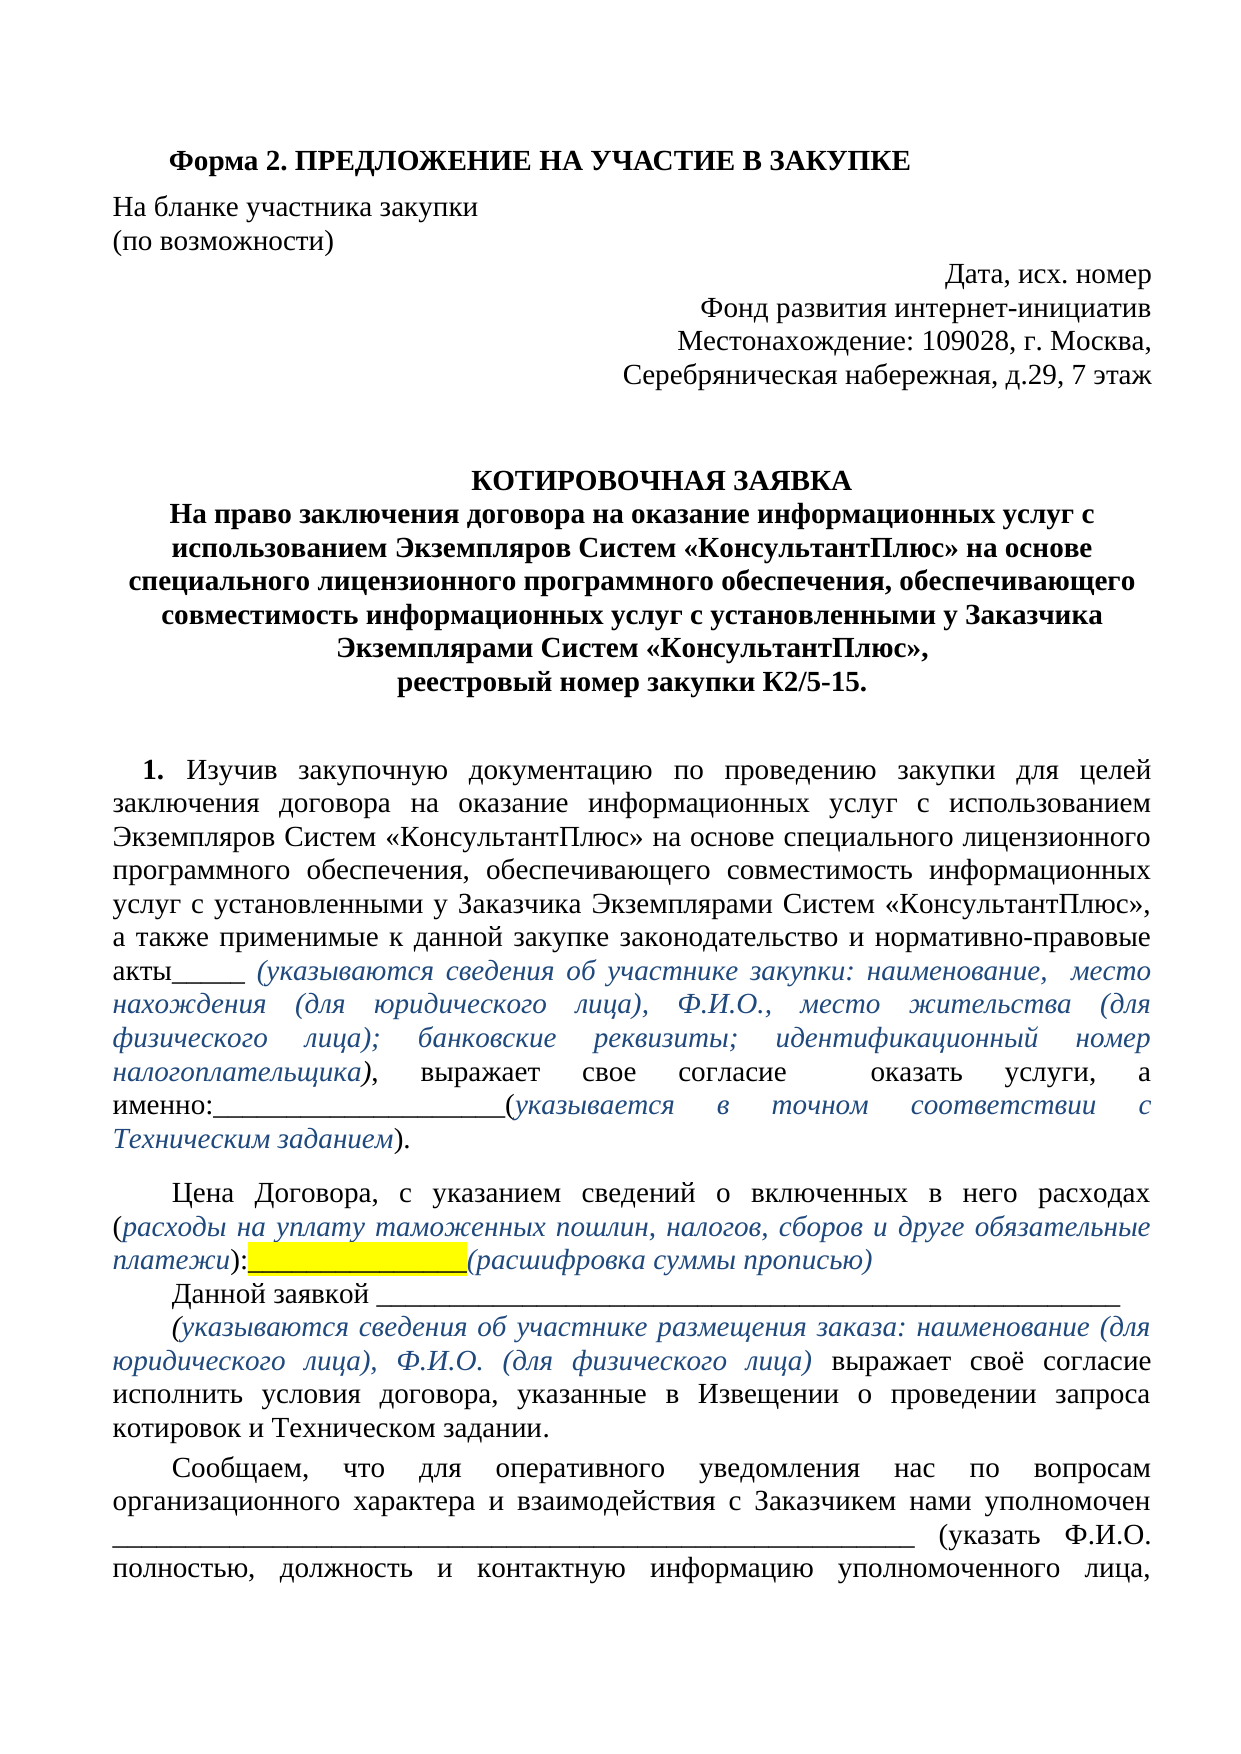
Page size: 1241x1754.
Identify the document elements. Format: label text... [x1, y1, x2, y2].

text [112, 1450, 1152, 1584]
list На право заключения договора на оказание информационных услуг с использованием Экземпляров Систем «КонсультантПлюс» на основе специального лицензионного программного обеспечения, обеспечивающего совместимость информационных услуг с установленными у Заказчика Экземплярами Систем «КонсультантПлюс», [112, 496, 1152, 664]
text КОТИРОВОЧНАЯ ЗАЯВКА [112, 463, 1152, 496]
text Дата, исх. номер [112, 256, 1152, 290]
text На бланке участника закупки [112, 189, 1152, 223]
text (по возможности) [112, 223, 1152, 256]
list Изучив закупочную документацию по проведению закупки для целей заключения договора на оказание информационных услуг с использованием Экземпляров Систем «КонсультантПлюс» на основе специального лицензионного программного обеспечения, обеспечивающего совместимость информационных услуг с установленными у Заказчика Экземплярами Систем «КонсультантПлюс», а также применимые к данной закупке законодательство и нормативно-правовые акты_____ (указываются сведения об участнике закупки: наименование, место нахождения (для юридического лица), Ф.И.О., место жительства (для физического лица); банковские реквизиты; идентификационный номер налогоплательщика), выражает свое согласие оказать услуги, а именно:____________________(указывается в точном соответствии с Техническим заданием). [112, 752, 1152, 1154]
list реестровый номер закупки К2/5-15. [112, 664, 1152, 697]
text Местонахождение: 109028, г. Москва, Серебряническая набережная, д.29, 7 этаж [585, 323, 1152, 390]
text (указываются сведения об участнике размещения заказа: наименование (для юридического лица), Ф.И.О. (для физического лица) выражает своё согласие исполнить условия договора, указанные в Извещении о проведении запроса котировок и Техническом задании. [112, 1309, 1152, 1443]
text Фонд развития интернет-инициатив [585, 290, 1152, 323]
text Цена Договора, с указанием сведений о включенных в него расходах (расходы на уплату таможенных пошлин, налогов, сборов и друге обязательные платежи):_______________(расшифровка суммы прописью) [112, 1175, 1152, 1276]
text Данной заявкой ___________________________________________________ [112, 1276, 1152, 1309]
subtitle Форма 2. ПРЕДЛОЖЕНИЕ НА УЧАСТИЕ В ЗАКУПКЕ [169, 143, 1152, 177]
